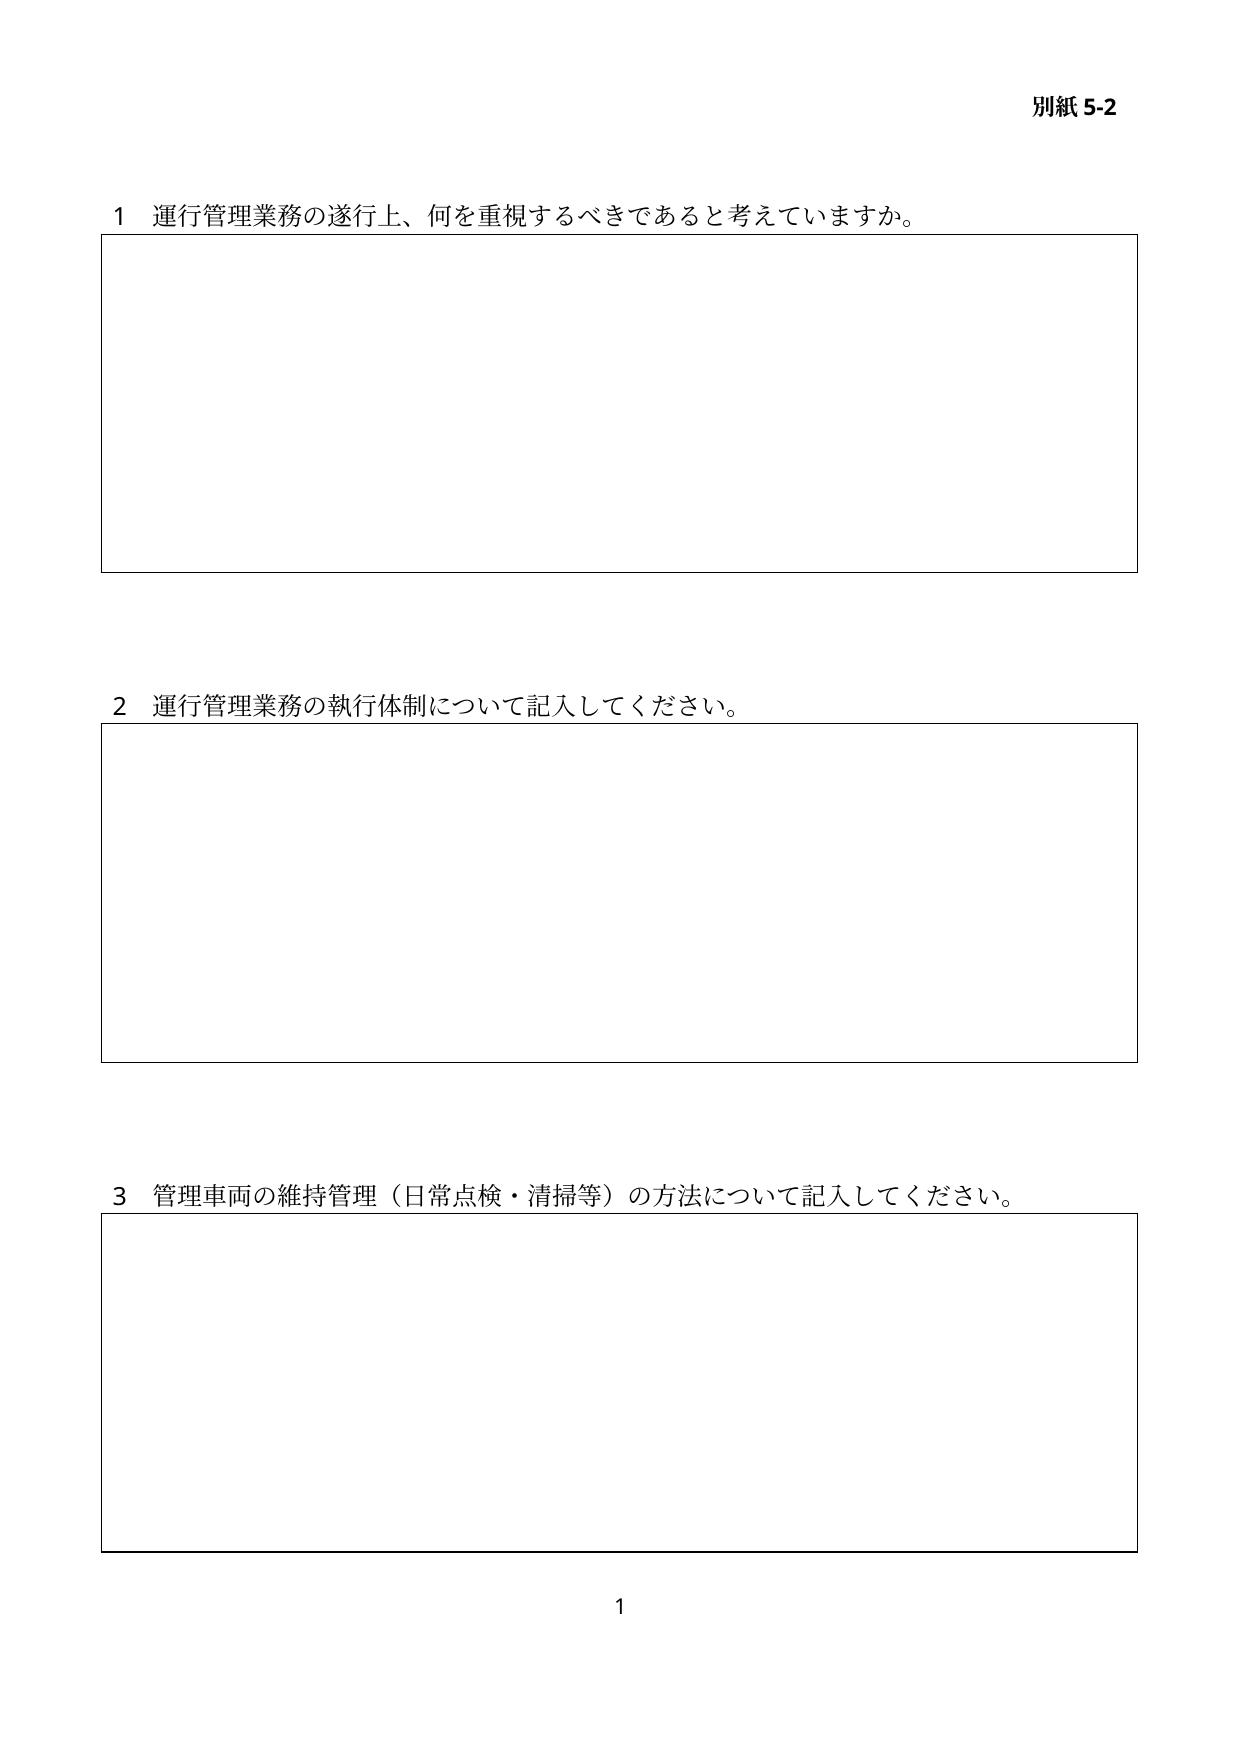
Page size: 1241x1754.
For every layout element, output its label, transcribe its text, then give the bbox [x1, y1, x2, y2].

table_header [102, 235, 1137, 572]
table_header [102, 1214, 1137, 1551]
text 2 運行管理業務の執行体制について記入してください。 [112, 686, 1128, 723]
table_header [102, 724, 1137, 1062]
text 1 運行管理業務の遂行上、何を重視するべきであると考えていますか。 [112, 196, 1128, 234]
text 3 管理車両の維持管理（日常点検・清掃等）の方法について記入してください。 [112, 1175, 1128, 1213]
